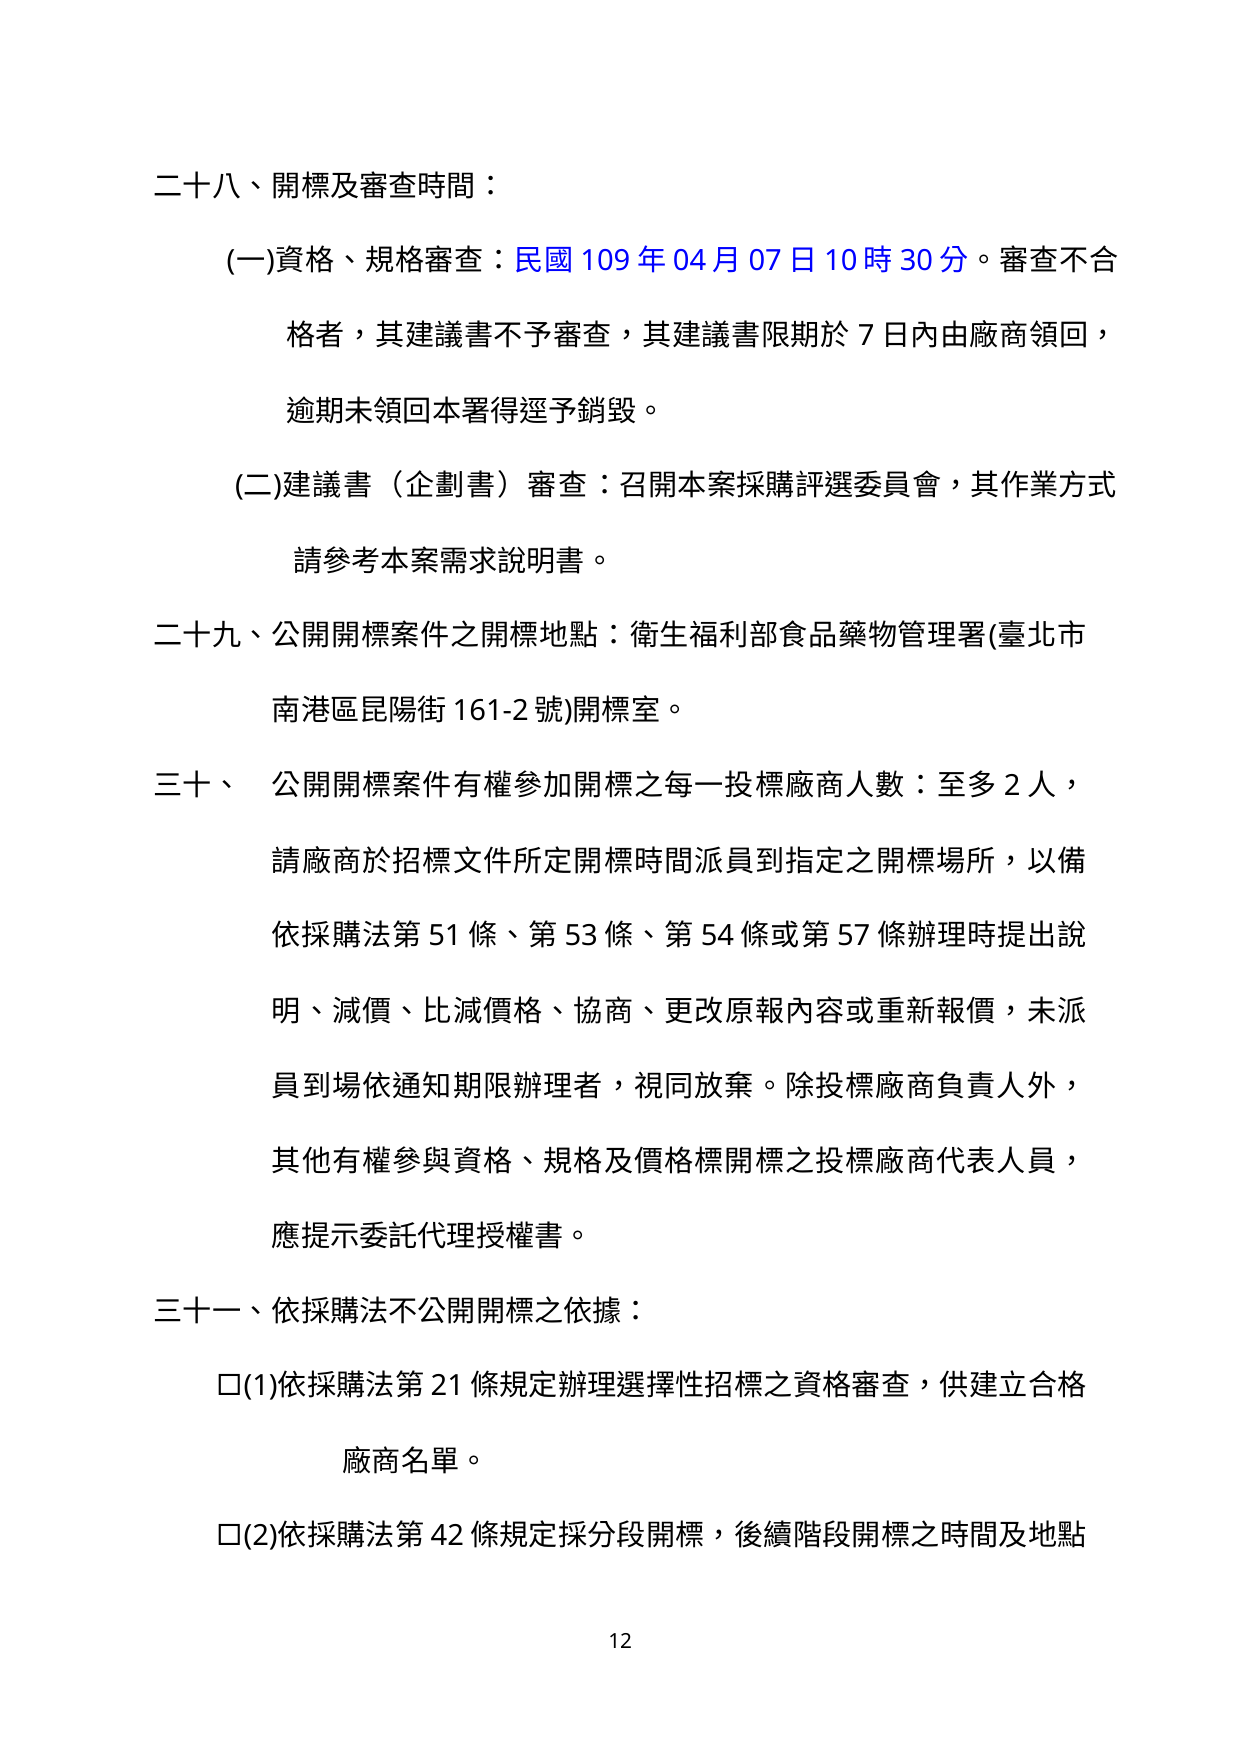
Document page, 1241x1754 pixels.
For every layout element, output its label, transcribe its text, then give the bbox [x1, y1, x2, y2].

list 開標及審查時間： [153, 146, 1087, 221]
text (二)建議書（企劃書）審查：召開本案採購評選委員會，其作業方式請參考本案需求說明書。 [235, 446, 1118, 596]
list 公開開標案件有權參加開標之每一投標廠商人數：至多2人，請廠商於招標文件所定開標時間派員到指定之開標場所，以備依採購法第51條、第53條、第54條或第57條辦理時提出說明、減價、比減價格、協商、更改原報內容或重新報價，未派員到場依通知期限辦理者，視同放棄。除投標廠商負責人外，其他有權參與資格、規格及價格標開標之投標廠商代表人員，應提示委託代理授權書。 [153, 746, 1087, 1271]
text (一)資格、規格審查：民國109年04月07日10時30分。審查不合格者，其建議書不予審查，其建議書限期於7日內由廠商領回，逾期未領回本署得逕予銷毀。 [210, 221, 1118, 446]
list 公開開標案件之開標地點：衛生福利部食品藥物管理署(臺北市南港區昆陽街161-2號)開標室。 [153, 596, 1087, 746]
list 依採購法不公開開標之依據： [153, 1271, 1087, 1346]
text (1)依採購法第21條規定辦理選擇性招標之資格審查，供建立合格廠商名單。 [153, 1346, 1087, 1496]
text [153, 1496, 1087, 1571]
